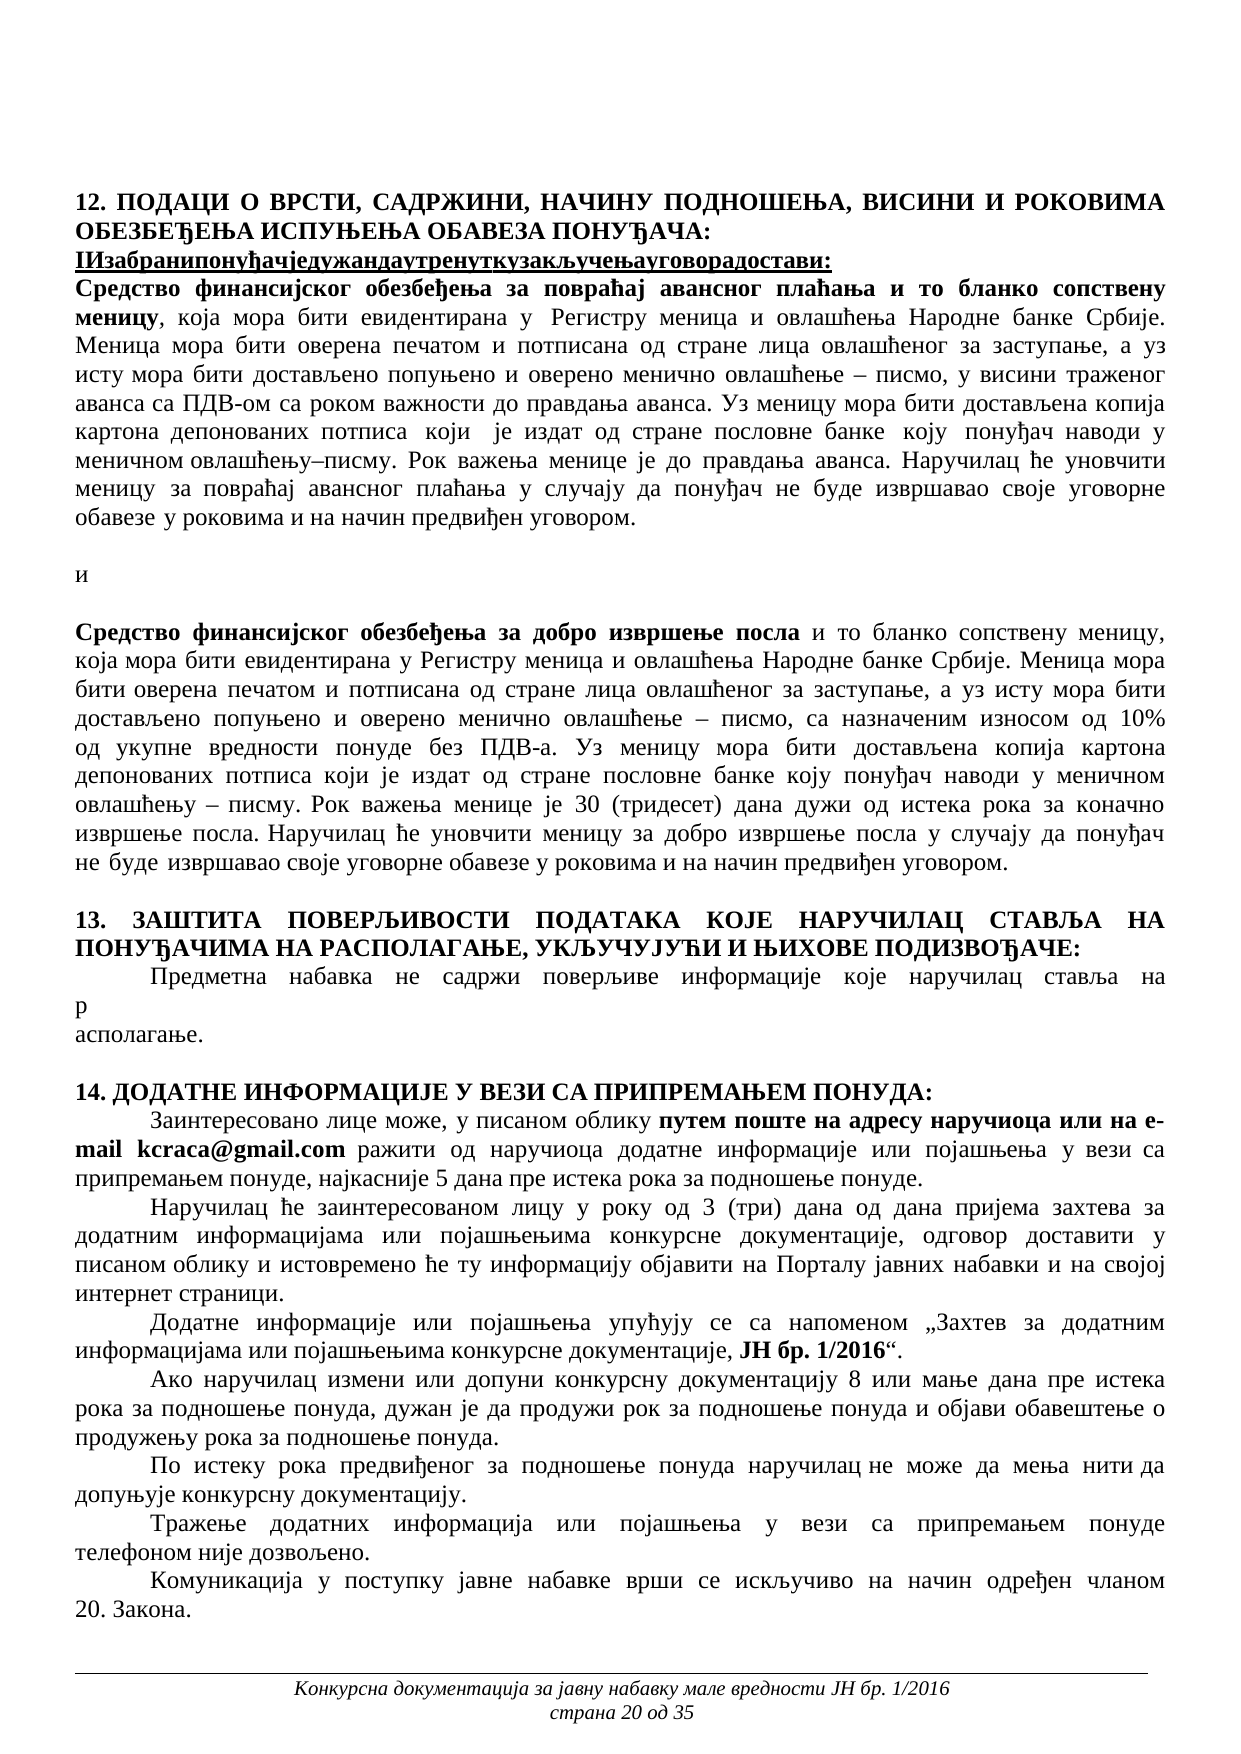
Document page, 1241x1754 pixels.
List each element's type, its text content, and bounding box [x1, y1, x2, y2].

text Наручилац ће заинтересованом лицу у року од 3 (три) дана од дана пријема захтева за додатним информацијама или појашњењима конкурсне документације, одговор доставити у писаном облику и истовремено ће ту информацију објавити на Порталу јавних набавки и на својој интернет страници. [75, 1192, 1166, 1307]
text Средство финансијског обезбеђења за повраћај авансног плаћања и то бланко сопствену меницу, која мора бити евидентирана у Регистру меница и овлашћења Народне банке Србије. Меница мора бити оверена печатом и потписана од стране лица овлашћеног за заступање, а уз исту мора бити достављено попуњено и оверено менично овлашћење – писмо, у висини траженог аванса са ПДВ-ом са роком важности до правдања аванса. Уз меницу мора бити достављена копија картона депонованих потписа који је издат од стране пословне банке коју понуђач наводи у меничном овлашћењу–писму. Рок важења менице је до правдања аванса. Наручилац ће уновчити меницу за повраћај авансног плаћања у случају да понуђач не буде извршавао своје уговорне обавезе у роковима и на начин предвиђен уговором. [75, 274, 1166, 531]
text Додатне информације или појашњења упућују се са напоменом „Захтев за додатним информацијама или појашњењима конкурсне документације, ЈН бр. 1/2016“. [75, 1307, 1165, 1364]
text Предметна набавка не садржи поверљиве информације које наручилац ставља на [150, 962, 1201, 991]
text и [75, 559, 88, 588]
text mail kcraca@gmail.com ражити од наручиоца додатне информације или појашњења у вези са припремањем понуде, најкасније 5 дана пре истека рока за подношење понуде. [75, 1134, 1166, 1192]
text Ако наручилац измени или допуни конкурсну документацију 8 или мање дана пре истека рока за подношење понуда, дужан је да продужи рок за подношење понуда и објави обавештење о продужењу рока за подношење понуда. [75, 1364, 1165, 1451]
subtitle ЗАШТИТА ПОВЕРЉИВОСТИ ПОДАТАКА КОЈЕ НАРУЧИЛАЦ СТАВЉА НА ПОНУЂАЧИМА НА РАСПОЛАГАЊЕ, УКЉУЧУЈУЋИ И ЊИХОВЕ ПОДИЗВОЂАЧЕ: [75, 905, 1165, 962]
subtitle ПОДАЦИ О ВРСТИ, САДРЖИНИ, НАЧИНУ ПОДНОШЕЊА, ВИСИНИ И РОКОВИМА ОБЕЗБЕЂЕЊА ИСПУЊЕЊА ОБАВЕЗА ПОНУЂАЧА: [75, 187, 1165, 245]
text Комуникација у поступку јавне набавке врши се искључиво на начин одређен чланом 20. Закона. [75, 1566, 1165, 1623]
text располагање. [75, 991, 216, 1048]
text IИзабранипонуђачједужандаутренуткузакључењауговорадостави: [75, 245, 894, 274]
subtitle ДОДАТНЕ ИНФОРМАЦИЈЕ У ВЕЗИ СА ПРИПРЕМАЊЕМ ПОНУДА: [75, 1077, 933, 1106]
text По истеку рока предвиђеног за подношење понуда наручилац не може да мења нити да допуњује конкурсну документацију. [75, 1451, 1165, 1508]
text Средство финансијског обезбеђења за добро извршење посла и то бланко сопствену меницу, која мора бити евидентирана у Регистру меница и овлашћења Народне банке Србије. Меница мора бити оверена печатом и потписана од стране лица овлашћеног за заступање, а уз исту мора бити достављено попуњено и оверено менично овлашћење – писмо, са назначеним износом од 10% од укупне вредности понуде без ПДВ-а. Уз меницу мора бити достављена копија картона депонованих потписа који је издат од стране пословне банке коју понуђач наводи у меничном овлашћењу – писму. Рок важења менице је 30 (тридесет) дана дужи од истека рока за коначно извршење посла. Наручилац ће уновчити меницу за добро извршење посла у случају да понуђач не буде извршавао своје уговорне обавезе у роковима и на начин предвиђен уговором. [75, 617, 1165, 876]
text Заинтересовано лице може, у писаном облику путем поште на адресу наручиоца или на е- [150, 1106, 1201, 1134]
text Тражење додатних информација или појашњења у вези са припремањем понуде телефоном није дозвољено. [75, 1508, 1165, 1566]
